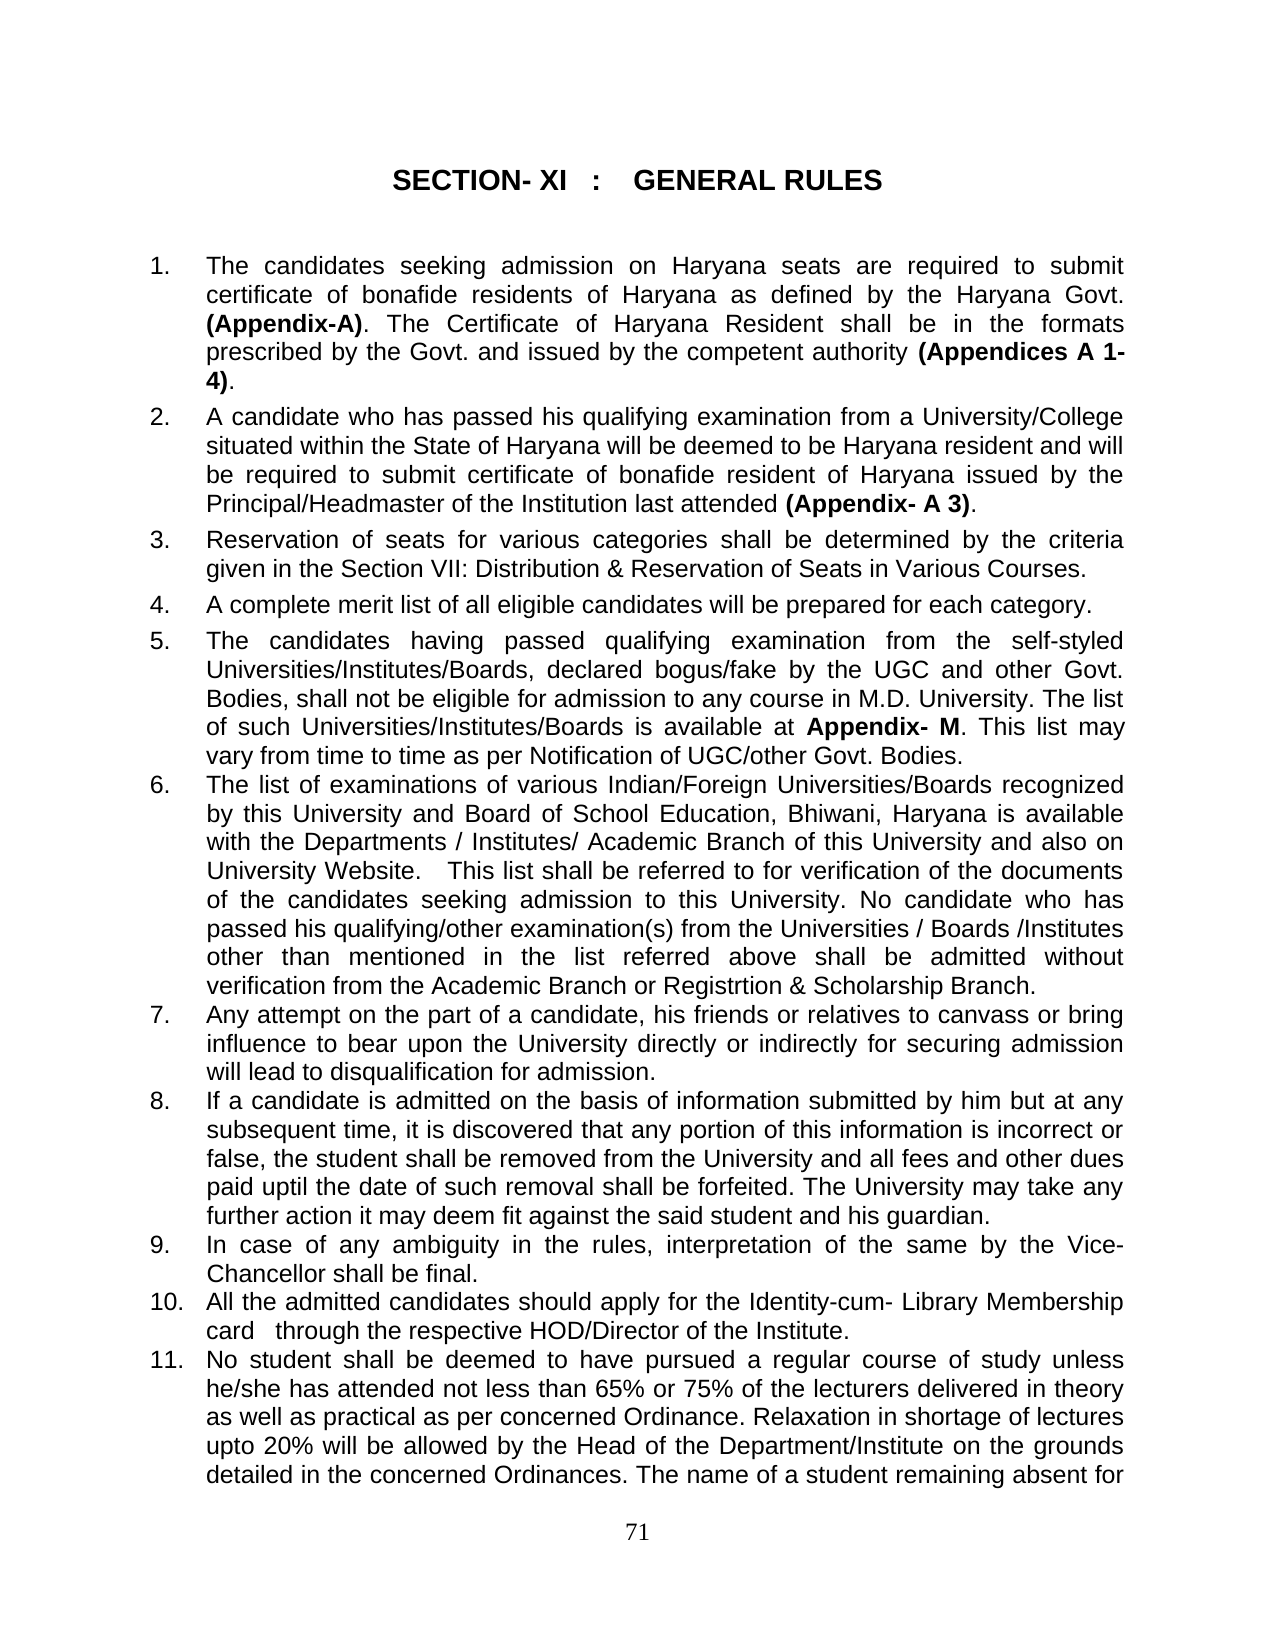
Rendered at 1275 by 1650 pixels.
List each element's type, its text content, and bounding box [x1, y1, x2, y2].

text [149, 1345, 1126, 1489]
text 1. The candidates seeking admission on Haryana seats are required to submit certificate of bonafide residents of Haryana as defined by the Haryana Govt. (Appendix-A). The Certificate of Haryana Resident shall be in the formats prescribed by the Govt. and issued by the competent authority (Appendices A 1- 4). [149, 251, 1126, 395]
text 8. If a candidate is admitted on the basis of information submitted by him but at any subsequent time, it is discovered that any portion of this information is incorrect or false, the student shall be removed from the University and all fees and other dues paid uptil the date of such removal shall be forfeited. The University may take any further action it may deem fit against the said student and his guardian. [149, 1086, 1126, 1230]
text 4. A complete merit list of all eligible candidates will be prepared for each category. [149, 590, 1126, 619]
text 5. The candidates having passed qualifying examination from the self-styled Universities/Institutes/Boards, declared bogus/fake by the UGC and other Govt. Bodies, shall not be eligible for admission to any course in M.D. University. The list of such Universities/Institutes/Boards is available at Appendix- M. This list may vary from time to time as per Notification of UGC/other Govt. Bodies. [149, 626, 1126, 770]
text 9. In case of any ambiguity in the rules, interpretation of the same by the Vice-Chancellor shall be final. [149, 1230, 1126, 1287]
text SECTION- XI : GENERAL RULES [149, 163, 1126, 197]
text 3. Reservation of seats for various categories shall be determined by the criteria given in the Section VII: Distribution & Reservation of Seats in Various Courses. [149, 525, 1126, 582]
text 7. Any attempt on the part of a candidate, his friends or relatives to canvass or bring influence to bear upon the University directly or indirectly for securing admission will lead to disqualification for admission. [149, 1000, 1126, 1086]
text 2. A candidate who has passed his qualifying examination from a University/College situated within the State of will be deemed to be Haryana resident and will be required to submit certificate of bonafide resident of Haryana issued by the Principal/Headmaster of the Institution last attended (Appendix- A 3). [149, 402, 1126, 517]
text 6. The list of examinations of various Indian/Foreign Universities/Boards recognized by this University and Board of School Education, Bhiwani, Haryana is available with the Departments / Institutes/ Academic Branch of this University and also on University Website. This list shall be referred to for verification of the documents of the candidates seeking admission to this University. No candidate who has passed his qualifying/other examination(s) from the Universities / Boards /Institutes other than mentioned in the list referred above shall be admitted without verification from the Academic Branch or Registrtion & Scholarship Branch. [149, 770, 1126, 1000]
text 10. All the admitted candidates should apply for the Identity-cum- Library Membership card through the respective HOD/Director of the Institute. [149, 1287, 1126, 1345]
